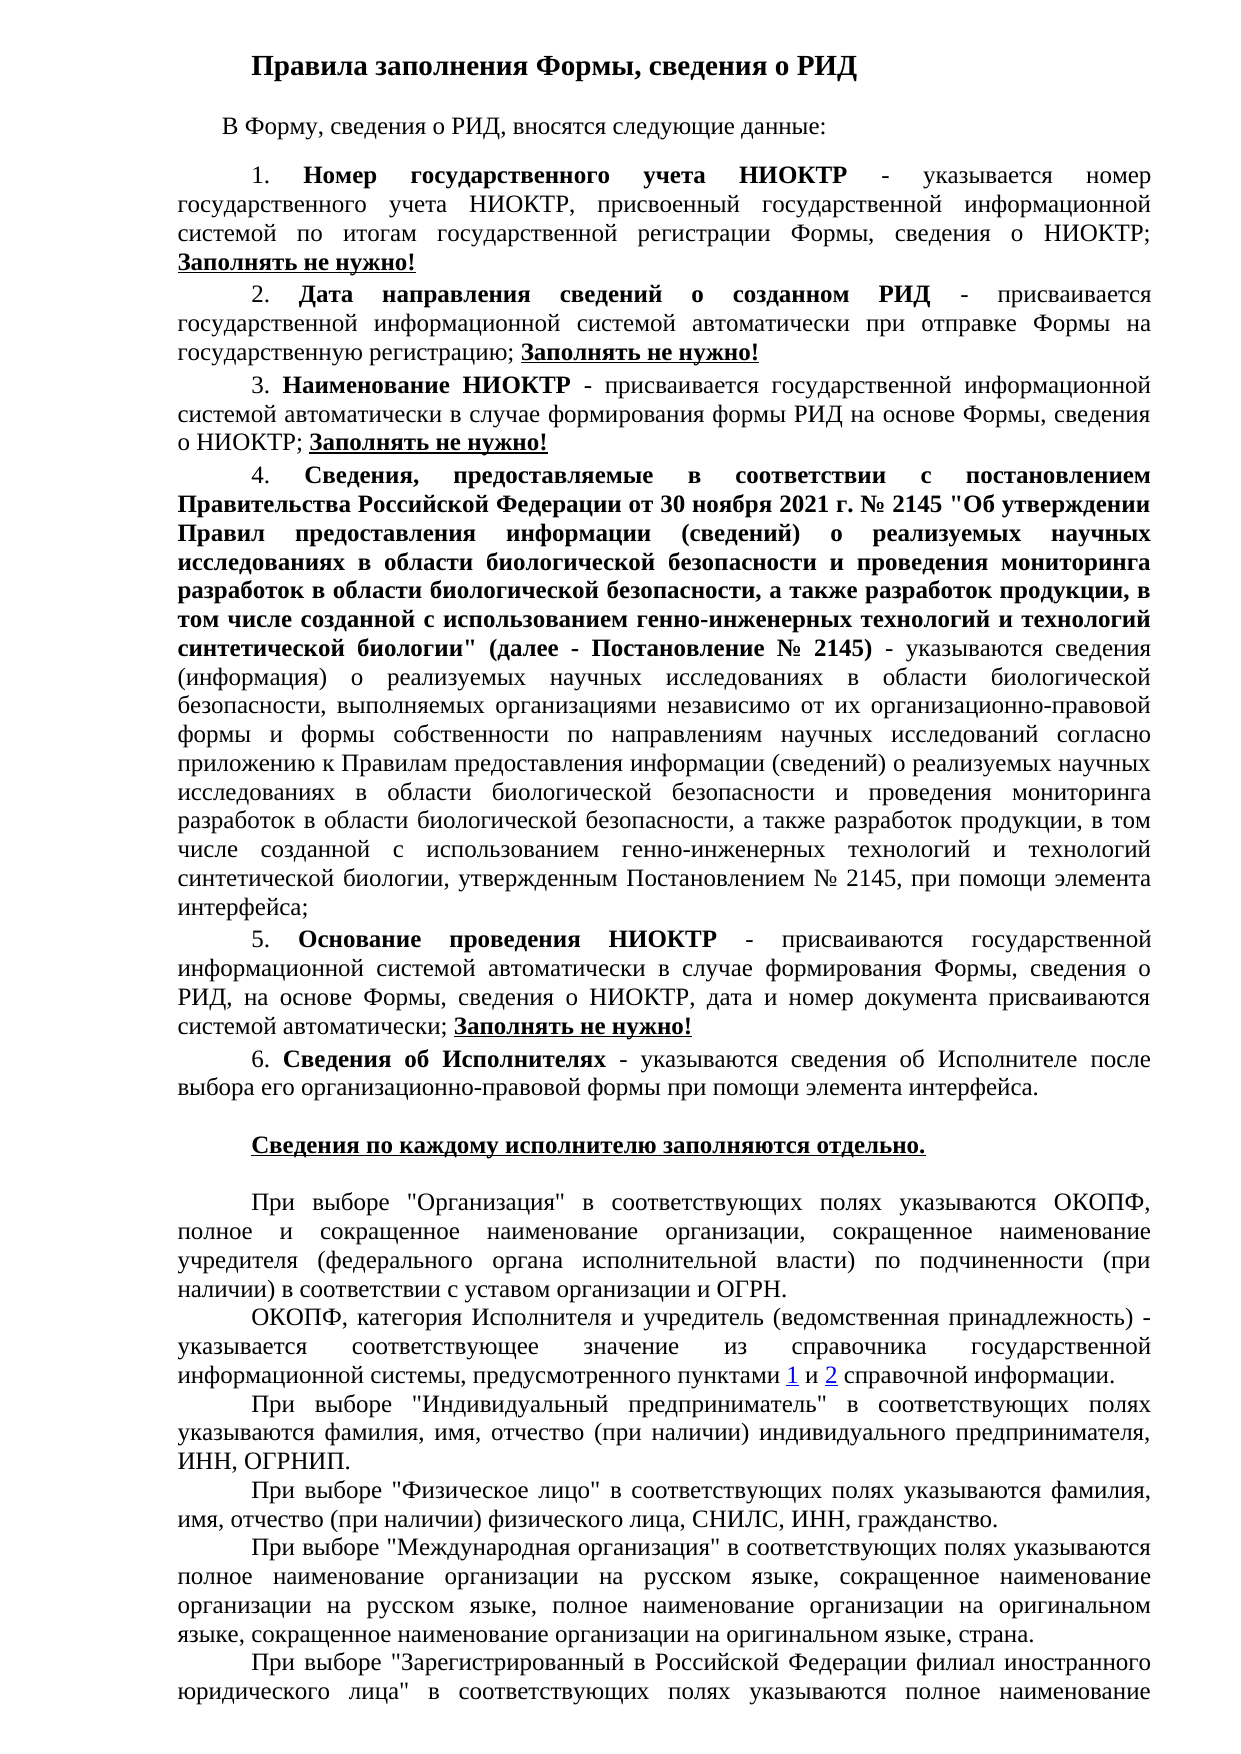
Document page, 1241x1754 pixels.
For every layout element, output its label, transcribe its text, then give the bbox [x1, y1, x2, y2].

text При выборе "Организация" в соответствующих полях указываются ОКОПФ, полное и сокращенное наименование организации, сокращенное наименование учредителя (федерального органа исполнительной власти) по подчиненности (при наличии) в соответствии с уставом организации и ОГРН. [177, 1187, 1152, 1302]
text При выборе "Индивидуальный предприниматель" в соответствующих полях указываются фамилия, имя, отчество (при наличии) индивидуального предпринимателя, ИНН, ОГРНИП. [177, 1389, 1152, 1475]
text 3. Наименование НИОКТР - присваивается государственной информационной системой автоматически в случае формирования формы РИД на основе Формы, сведения о НИОКТР; Заполнять не нужно! [177, 370, 1152, 456]
text В Форму, сведения о РИД, вносятся следующие данные: [177, 111, 1152, 139]
text 1. Номер государственного учета НИОКТР - указывается номер государственного учета НИОКТР, присвоенный государственной информационной системой по итогам государственной регистрации Формы, сведения о НИОКТР; Заполнять не нужно! [177, 160, 1152, 275]
text 2. Дата направления сведений о созданном РИД - присваивается государственной информационной системой автоматически при отправке Формы на государственную регистрацию; Заполнять не нужно! [177, 279, 1152, 366]
text При выборе "Физическое лицо" в соответствующих полях указываются фамилия, имя, отчество (при наличии) физического лица, СНИЛС, ИНН, гражданство. [177, 1475, 1152, 1532]
text 5. Основание проведения НИОКТР - присваиваются государственной информационной системой автоматически в случае формирования Формы, сведения о РИД, на основе Формы, сведения о НИОКТР, дата и номер документа присваиваются системой автоматически; Заполнять не нужно! [177, 924, 1152, 1039]
text 6. Сведения об Исполнителях - указываются сведения об Исполнителе после выбора его организационно-правовой формы при помощи элемента интерфейса. [177, 1044, 1152, 1101]
text Правила заполнения Формы, сведения о РИД [177, 48, 1152, 82]
text ОКОПФ, категория Исполнителя и учредитель (ведомственная принадлежность) - указывается соответствующее значение из справочника государственной информационной системы, предусмотренного пунктами 1 и 2 справочной информации. [177, 1302, 1152, 1389]
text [177, 1647, 1152, 1705]
text 4. Сведения, предоставляемые в соответствии с постановлением Правительства Российской Федерации от 30 ноября 2021 г. № 2145 "Об утверждении Правил предоставления информации (сведений) о реализуемых научных исследованиях в области биологической безопасности и проведения мониторинга разработок в области биологической безопасности, а также разработок продукции, в том числе созданной с использованием генно-инженерных технологий и технологий синтетической биологии" (далее - Постановление № 2145) - указываются сведения (информация) о реализуемых научных исследованиях в области биологической безопасности, выполняемых организациями независимо от их организационно-правовой формы и формы собственности по направлениям научных исследований согласно приложению к Правилам предоставления информации (сведений) о реализуемых научных исследованиях в области биологической безопасности и проведения мониторинга разработок в области биологической безопасности, а также разработок продукции, в том числе созданной с использованием генно-инженерных технологий и технологий синтетической биологии, утвержденным Постановлением № 2145, при помощи элемента интерфейса; [177, 460, 1152, 920]
text При выборе "Международная организация" в соответствующих полях указываются полное наименование организации на русском языке, сокращенное наименование организации на русском языке, полное наименование организации на оригинальном языке, сокращенное наименование организации на оригинальном языке, страна. [177, 1532, 1152, 1647]
text Сведения по каждому исполнителю заполняются отдельно. [177, 1130, 1152, 1159]
